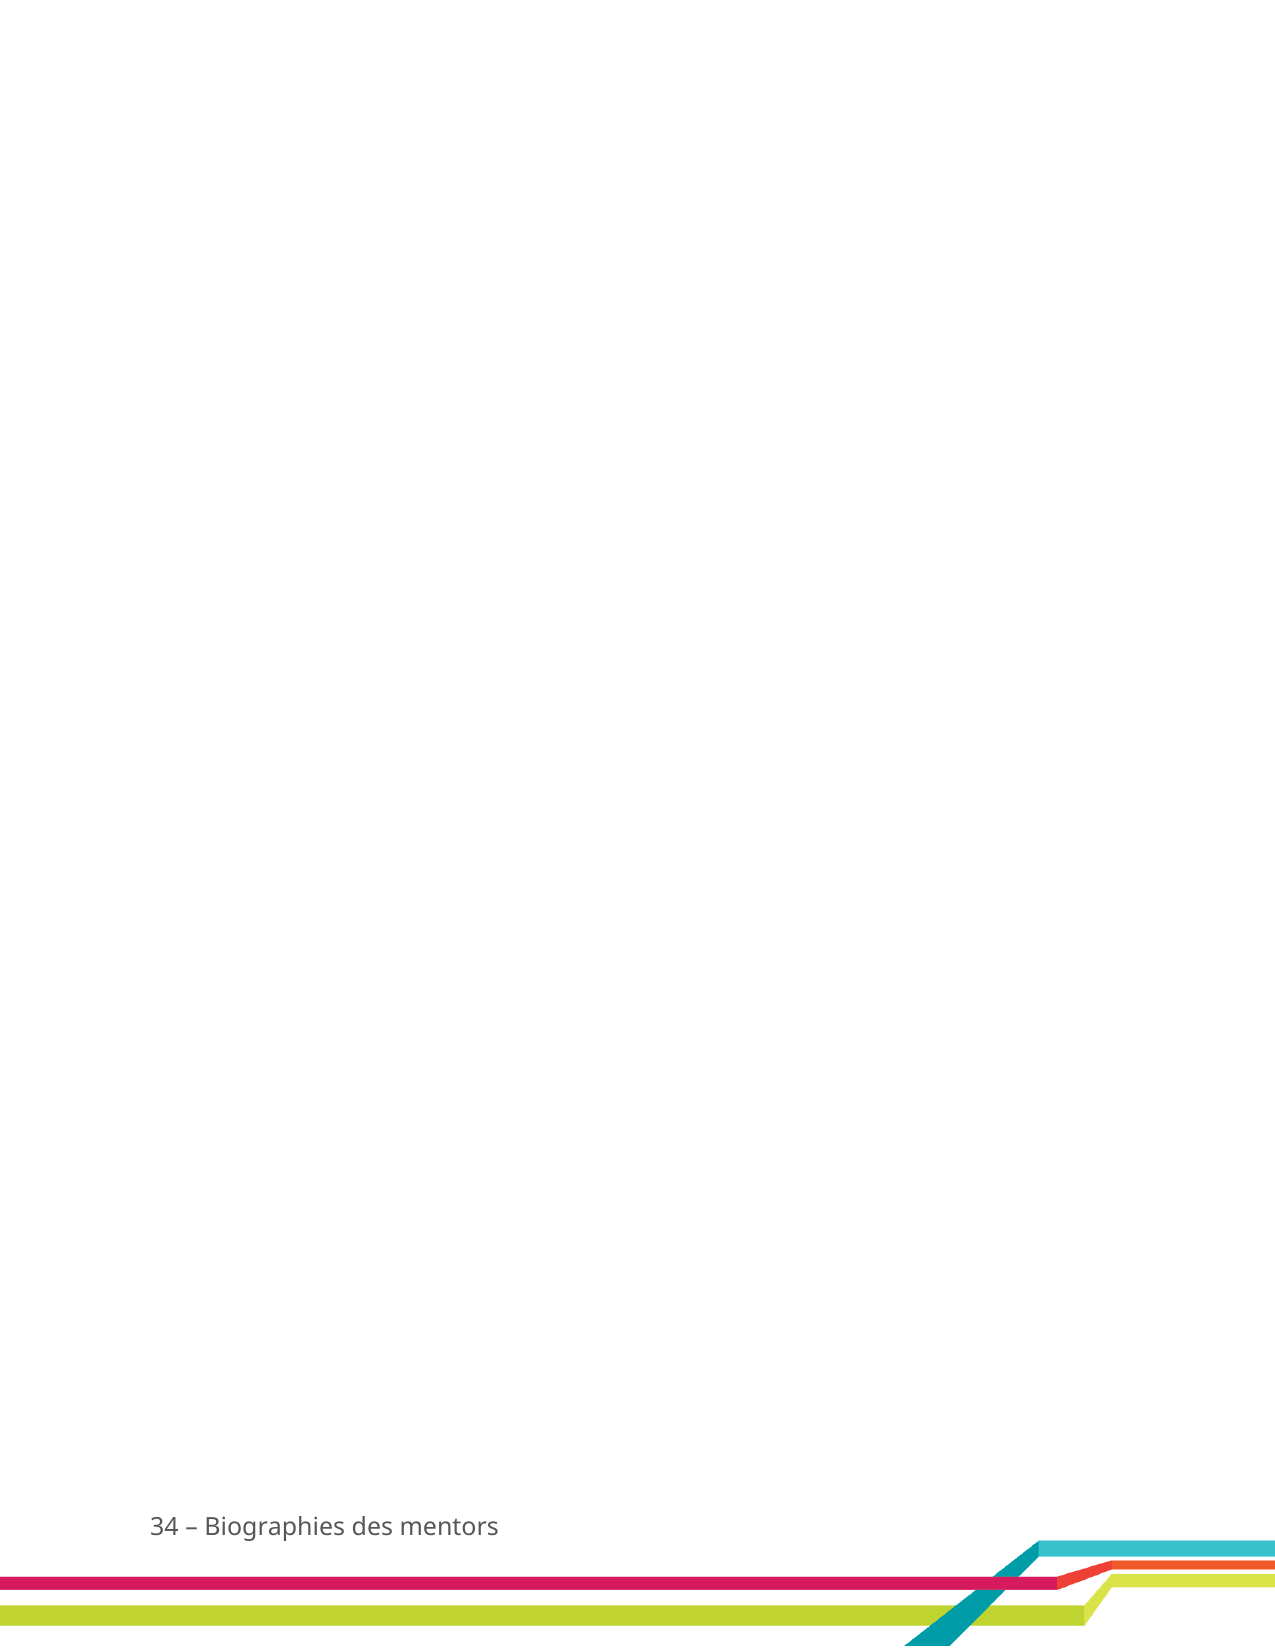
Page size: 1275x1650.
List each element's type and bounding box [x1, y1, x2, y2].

picture [0, 1540, 1275, 1646]
